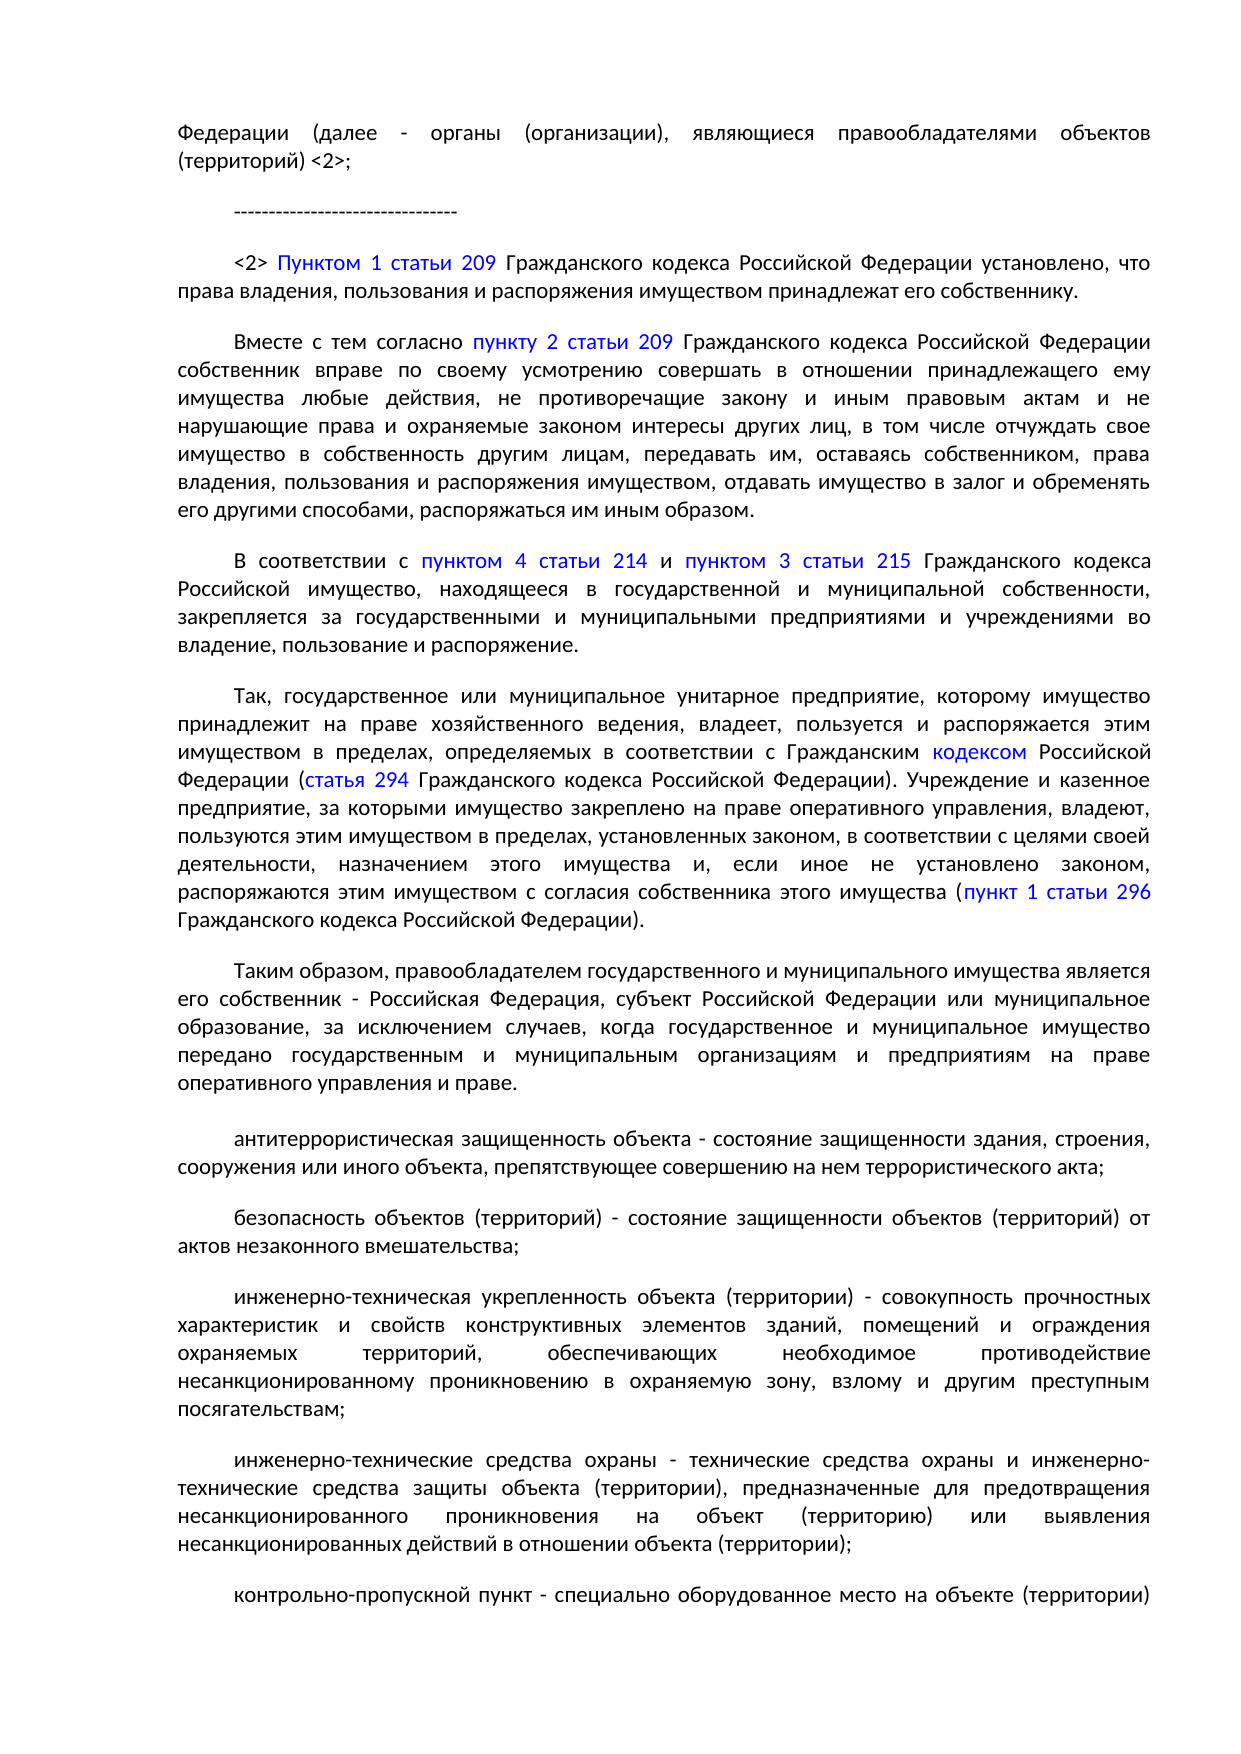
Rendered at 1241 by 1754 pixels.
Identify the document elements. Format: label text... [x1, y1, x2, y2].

text <2> Пунктом 1 статьи 209 Гражданского кодекса Российской Федерации установлено, что права владения, пользования и распоряжения имуществом принадлежат его собственнику. [177, 248, 1152, 304]
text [177, 118, 1152, 174]
text Так, государственное или муниципальное унитарное предприятие, которому имущество принадлежит на праве хозяйственного ведения, владеет, пользуется и распоряжается этим имуществом в пределах, определяемых в соответствии с Гражданским кодексом Российской Федерации (статья 294 Гражданского кодекса Российской Федерации). Учреждение и казенное предприятие, за которыми имущество закреплено на праве оперативного управления, владеют, пользуются этим имуществом в пределах, установленных законом, в соответствии с целями своей деятельности, назначением этого имущества и, если иное не установлено законом, распоряжаются этим имуществом с согласия собственника этого имущества (пункт 1 статьи 296 Гражданского кодекса Российской Федерации). [177, 681, 1152, 933]
text антитеррористическая защищенность объекта - состояние защищенности здания, строения, сооружения или иного объекта, препятствующее совершению на нем террористического акта; [177, 1124, 1152, 1180]
text инженерно-техническая укрепленность объекта (территории) - совокупность прочностных характеристик и свойств конструктивных элементов зданий, помещений и ограждения охраняемых территорий, обеспечивающих необходимое противодействие несанкционированному проникновению в охраняемую зону, взлому и другим преступным посягательствам; [177, 1282, 1152, 1422]
text Таким образом, правообладателем государственного и муниципального имущества является его собственник - Российская Федерация, субъект Российской Федерации или муниципальное образование, за исключением случаев, когда государственное и муниципальное имущество передано государственным и муниципальным организациям и предприятиям на праве оперативного управления и праве. [177, 956, 1152, 1096]
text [177, 1580, 1152, 1608]
text безопасность объектов (территорий) - состояние защищенности объектов (территорий) от актов незаконного вмешательства; [177, 1203, 1152, 1259]
text Вместе с тем согласно пункту 2 статьи 209 Гражданского кодекса Российской Федерации собственник вправе по своему усмотрению совершать в отношении принадлежащего ему имущества любые действия, не противоречащие закону и иным правовым актам и не нарушающие права и охраняемые законом интересы других лиц, в том числе отчуждать свое имущество в собственность другим лицам, передавать им, оставаясь собственником, права владения, пользования и распоряжения имуществом, отдавать имущество в залог и обременять его другими способами, распоряжаться им иным образом. [177, 327, 1152, 523]
text -------------------------------- [177, 197, 1152, 225]
text В соответствии с пунктом 4 статьи 214 и пунктом 3 статьи 215 Гражданского кодекса Российской имущество, находящееся в государственной и муниципальной собственности, закрепляется за государственными и муниципальными предприятиями и учреждениями во владение, пользование и распоряжение. [177, 546, 1152, 658]
text инженерно-технические средства охраны - технические средства охраны и инженерно-технические средства защиты объекта (территории), предназначенные для предотвращения несанкционированного проникновения на объект (территорию) или выявления несанкционированных действий в отношении объекта (территории); [177, 1445, 1152, 1557]
